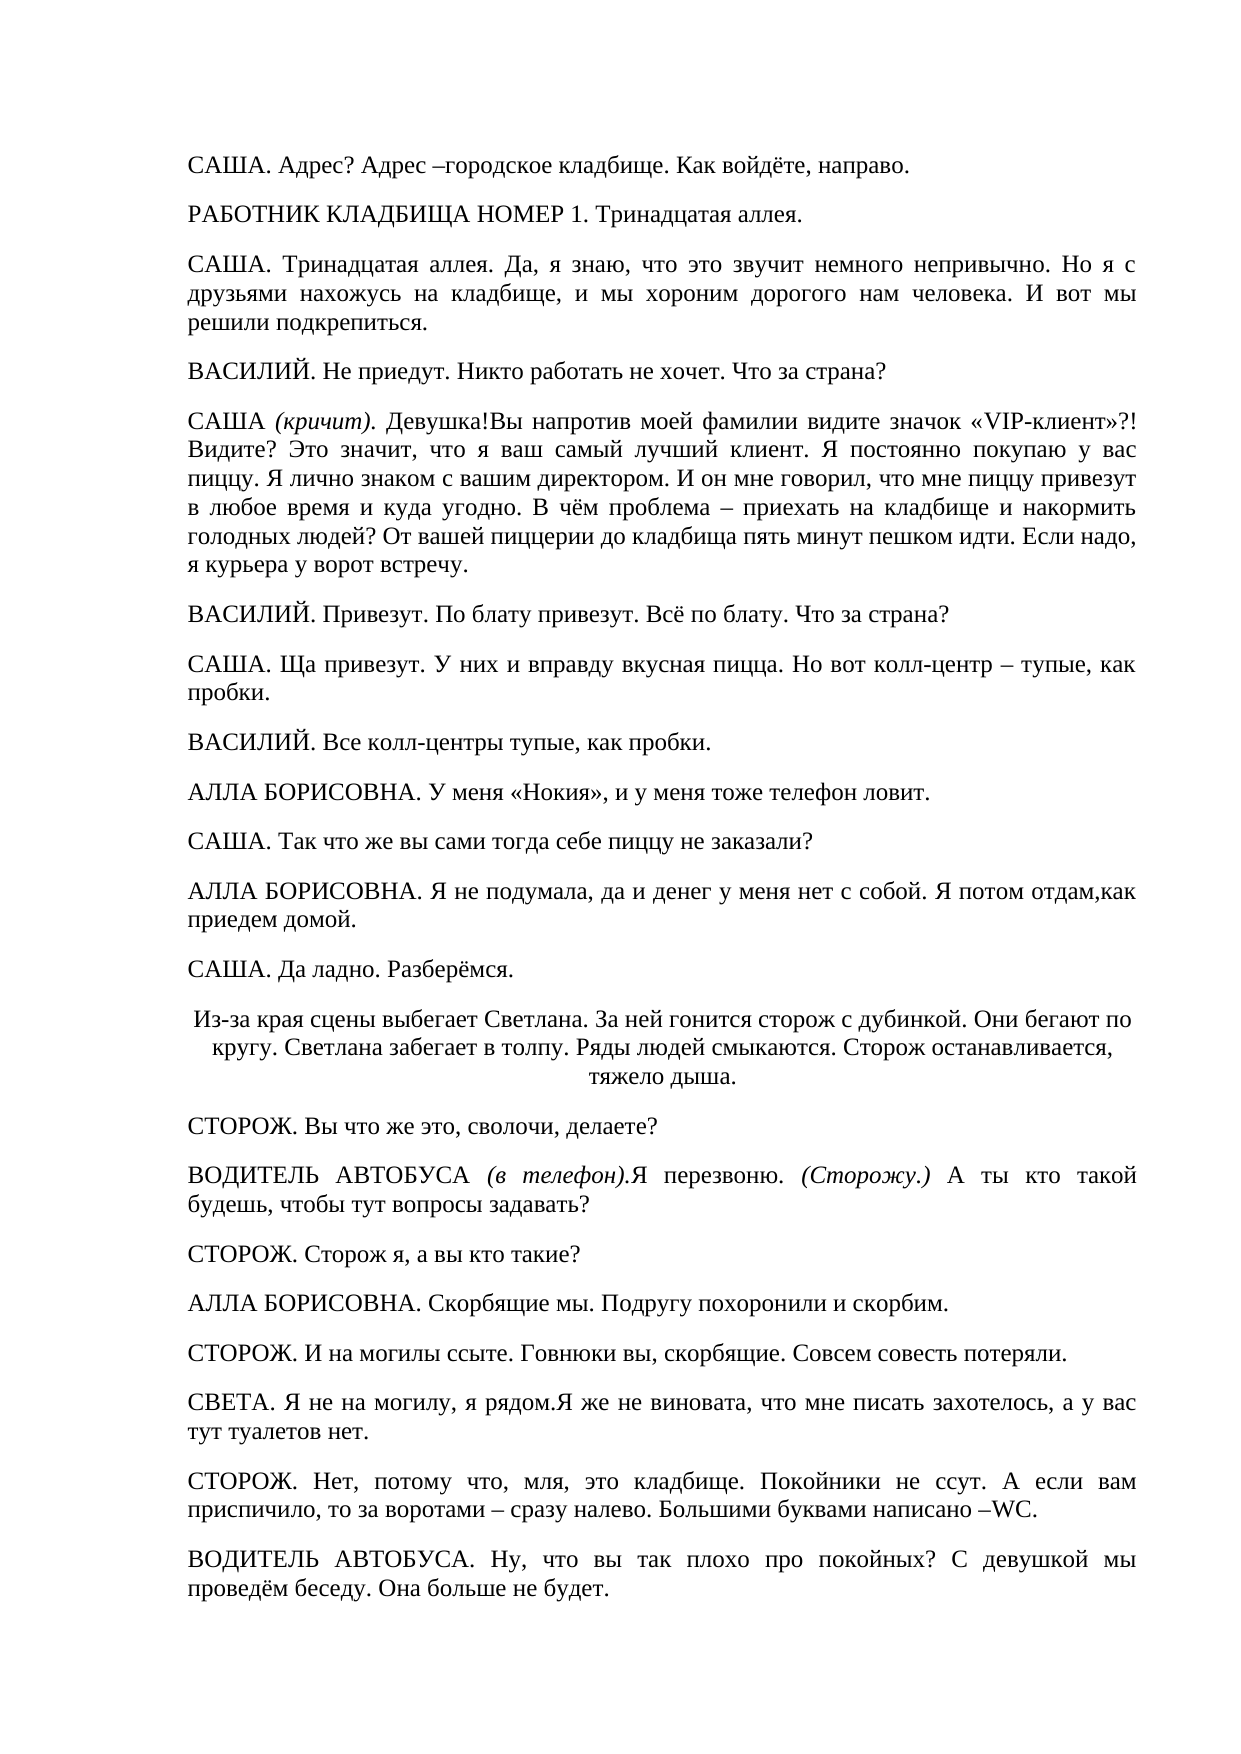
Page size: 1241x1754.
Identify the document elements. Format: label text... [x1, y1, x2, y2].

text АЛЛА БОРИСОВНА. Скорбящие мы. Подругу похоронили и скорбим. [187, 1288, 1138, 1317]
text Из-за края сцены выбегает Светлана. За ней гонится сторож с дубинкой. Они бегают по кругу. Светлана забегает в толпу. Ряды людей смыкаются. Сторож останавливается, тяжело дыша. [187, 1004, 1138, 1090]
text АЛЛА БОРИСОВНА. У меня «Нокия», и у меня тоже телефон ловит. [187, 777, 1138, 805]
text АЛЛА БОРИСОВНА. Я не подумала, да и денег у меня нет с собой. Я потом отдам,как приедем домой. [187, 876, 1138, 933]
text ВОДИТЕЛЬ АВТОБУСА. Ну, что вы так плохо про покойных? C девушкой мы проведём беседу. Она больше не будет. [187, 1544, 1138, 1602]
text САША. Ща привезут. У них и вправду вкусная пицца. Но вот колл-центр – тупые, как пробки. [187, 649, 1138, 706]
text ВАСИЛИЙ. Не приедут. Никто работать не хочет. Что за страна? [187, 356, 1138, 385]
text СТОРОЖ. Сторож я, а вы кто такие? [187, 1239, 1138, 1267]
text ВАСИЛИЙ. Все колл-центры тупые, как пробки. [187, 727, 1138, 756]
text РАБОТНИК КЛАДБИЩА НОМЕР 1. Тринадцатая аллея. [187, 199, 1138, 228]
text САША. Адрес? Адрес –городское кладбище. Как войдёте, направо. [187, 150, 1138, 179]
text САША (кричит). Девушка!Вы напротив моей фамилии видите значок «VIP-клиент»?! Видите? Это значит, что я ваш самый лучший клиент. Я постоянно покупаю у вас пиццу. Я лично знаком с вашим директором. И он мне говорил, что мне пиццу привезут в любое время и куда угодно. В чём проблема – приехать на кладбище и накормить голодных людей? От вашей пиццерии до кладбища пять минут пешком идти. Если надо, я курьера у ворот встречу. [187, 406, 1138, 578]
text САША. Тринадцатая аллея. Да, я знаю, что это звучит немного непривычно. Но я с друзьями нахожусь на кладбище, и мы хороним дорогого нам человека. И вот мы решили подкрепиться. [187, 249, 1138, 335]
text СТОРОЖ. Нет, потому что, мля, это кладбище. Покойники не ссут. А если вам приспичило, то за воротами – сразу налево. Большими буквами написано –WC. [187, 1466, 1138, 1523]
text СВЕТА. Я не на могилу, я рядом.Я же не виновата, что мне писать захотелось, а у вас тут туалетов нет. [187, 1387, 1138, 1445]
text ВАСИЛИЙ. Привезут. По блату привезут. Всё по блату. Что за страна? [187, 599, 1138, 628]
text СТОРОЖ. И на могилы ссыте. Говнюки вы, скорбящие. Совсем совесть потеряли. [187, 1338, 1138, 1367]
text САША. Да ладно. Разберёмся. [187, 954, 1138, 983]
text ВОДИТЕЛЬ АВТОБУСА (в телефон).Я перезвоню. (Сторожу.) А ты кто такой будешь, чтобы тут вопросы задавать? [187, 1160, 1138, 1218]
text САША. Так что же вы сами тогда себе пиццу не заказали? [187, 826, 1138, 855]
text СТОРОЖ. Вы что же это, сволочи, делаете? [187, 1111, 1138, 1139]
